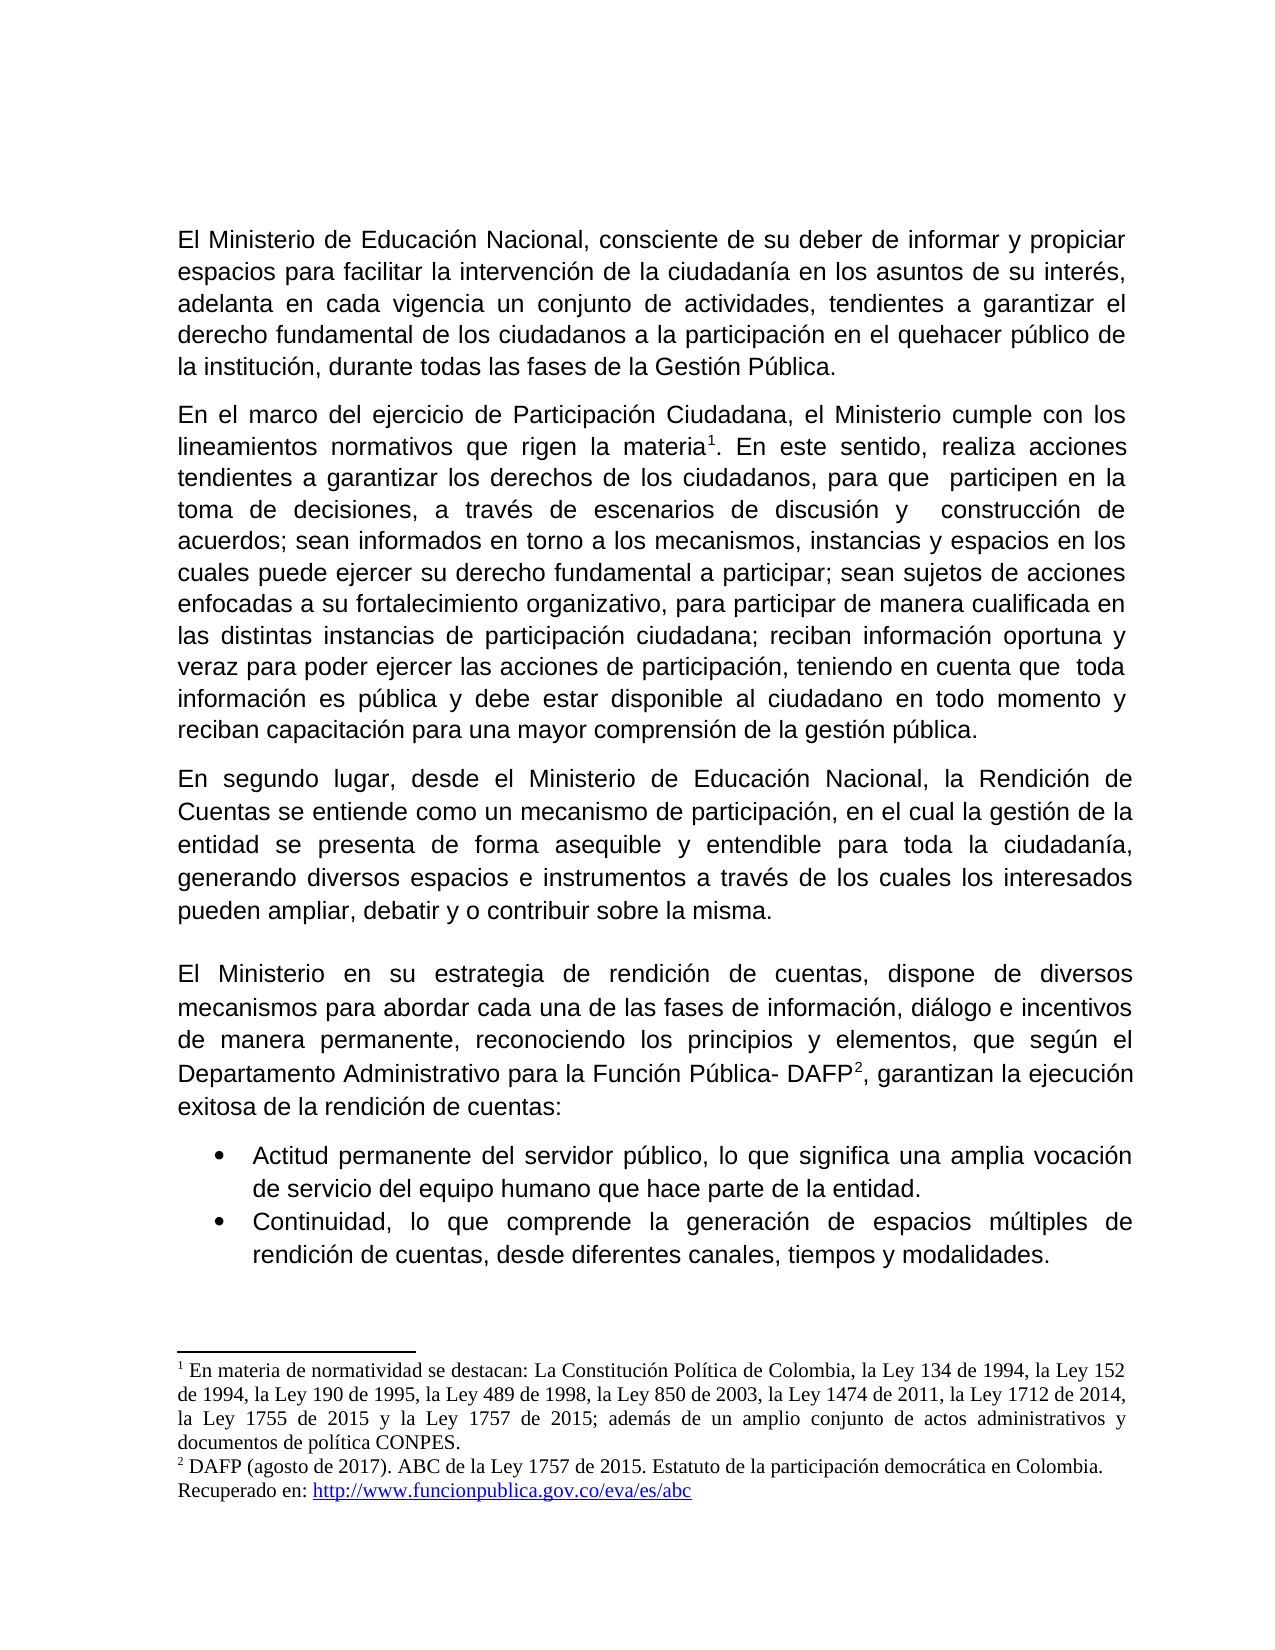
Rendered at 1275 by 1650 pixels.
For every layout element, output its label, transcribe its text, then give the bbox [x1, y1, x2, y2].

text En segundo lugar, desde el Ministerio de Educación Nacional, la Rendición de Cuentas se entiende como un mecanismo de participación, en el cual la gestión de la entidad se presenta de forma asequible y entendible para toda la ciudadanía, generando diversos espacios e instrumentos a través de los cuales los interesados pueden ampliar, debatir y o contribuir sobre la misma. [177, 764, 1134, 924]
text En el marco del ejercicio de Participación Ciudadana, el Ministerio cumple con los lineamientos normativos que rigen la materia. En este sentido, realiza acciones tendientes a garantizar los derechos de los ciudadanos, para que participen en la toma de decisiones, a través de escenarios de discusión y construcción de acuerdos; sean informados en torno a los mecanismos, instancias y espacios en los cuales puede ejercer su derecho fundamental a participar; sean sujetos de acciones enfocadas a su fortalecimiento organizativo, para participar de manera cualificada en las distintas instancias de participación ciudadana; reciban información oportuna y veraz para poder ejercer las acciones de participación, teniendo en cuenta que toda información es pública y debe estar disponible al ciudadano en todo momento y reciban capacitación para una mayor comprensión de la gestión pública. [177, 400, 1127, 744]
list Actitud permanente del servidor público, lo que significa una amplia vocación de servicio del equipo humano que hace parte de la entidad. [215, 1141, 1134, 1203]
text El Ministerio de Educación Nacional, consciente de su deber de informar y propiciar espacios para facilitar la intervención de la ciudadanía en los asuntos de su interés, adelanta en cada vigencia un conjunto de actividades, tendientes a garantizar el derecho fundamental de los ciudadanos a la participación en el quehacer público de la institución, durante todas las fases de la Gestión Pública. [177, 225, 1127, 380]
text El Ministerio en su estrategia de rendición de cuentas, dispone de diversos mecanismos para abordar cada una de las fases de información, diálogo e incentivos de manera permanente, reconociendo los principios y elementos, que según el Departamento Administrativo para la Función Pública- DAFP, garantizan la ejecución exitosa de la rendición de cuentas: [177, 959, 1134, 1120]
list Continuidad, lo que comprende la generación de espacios múltiples de rendición de cuentas, desde diferentes canales, tiempos y modalidades. [215, 1207, 1134, 1269]
